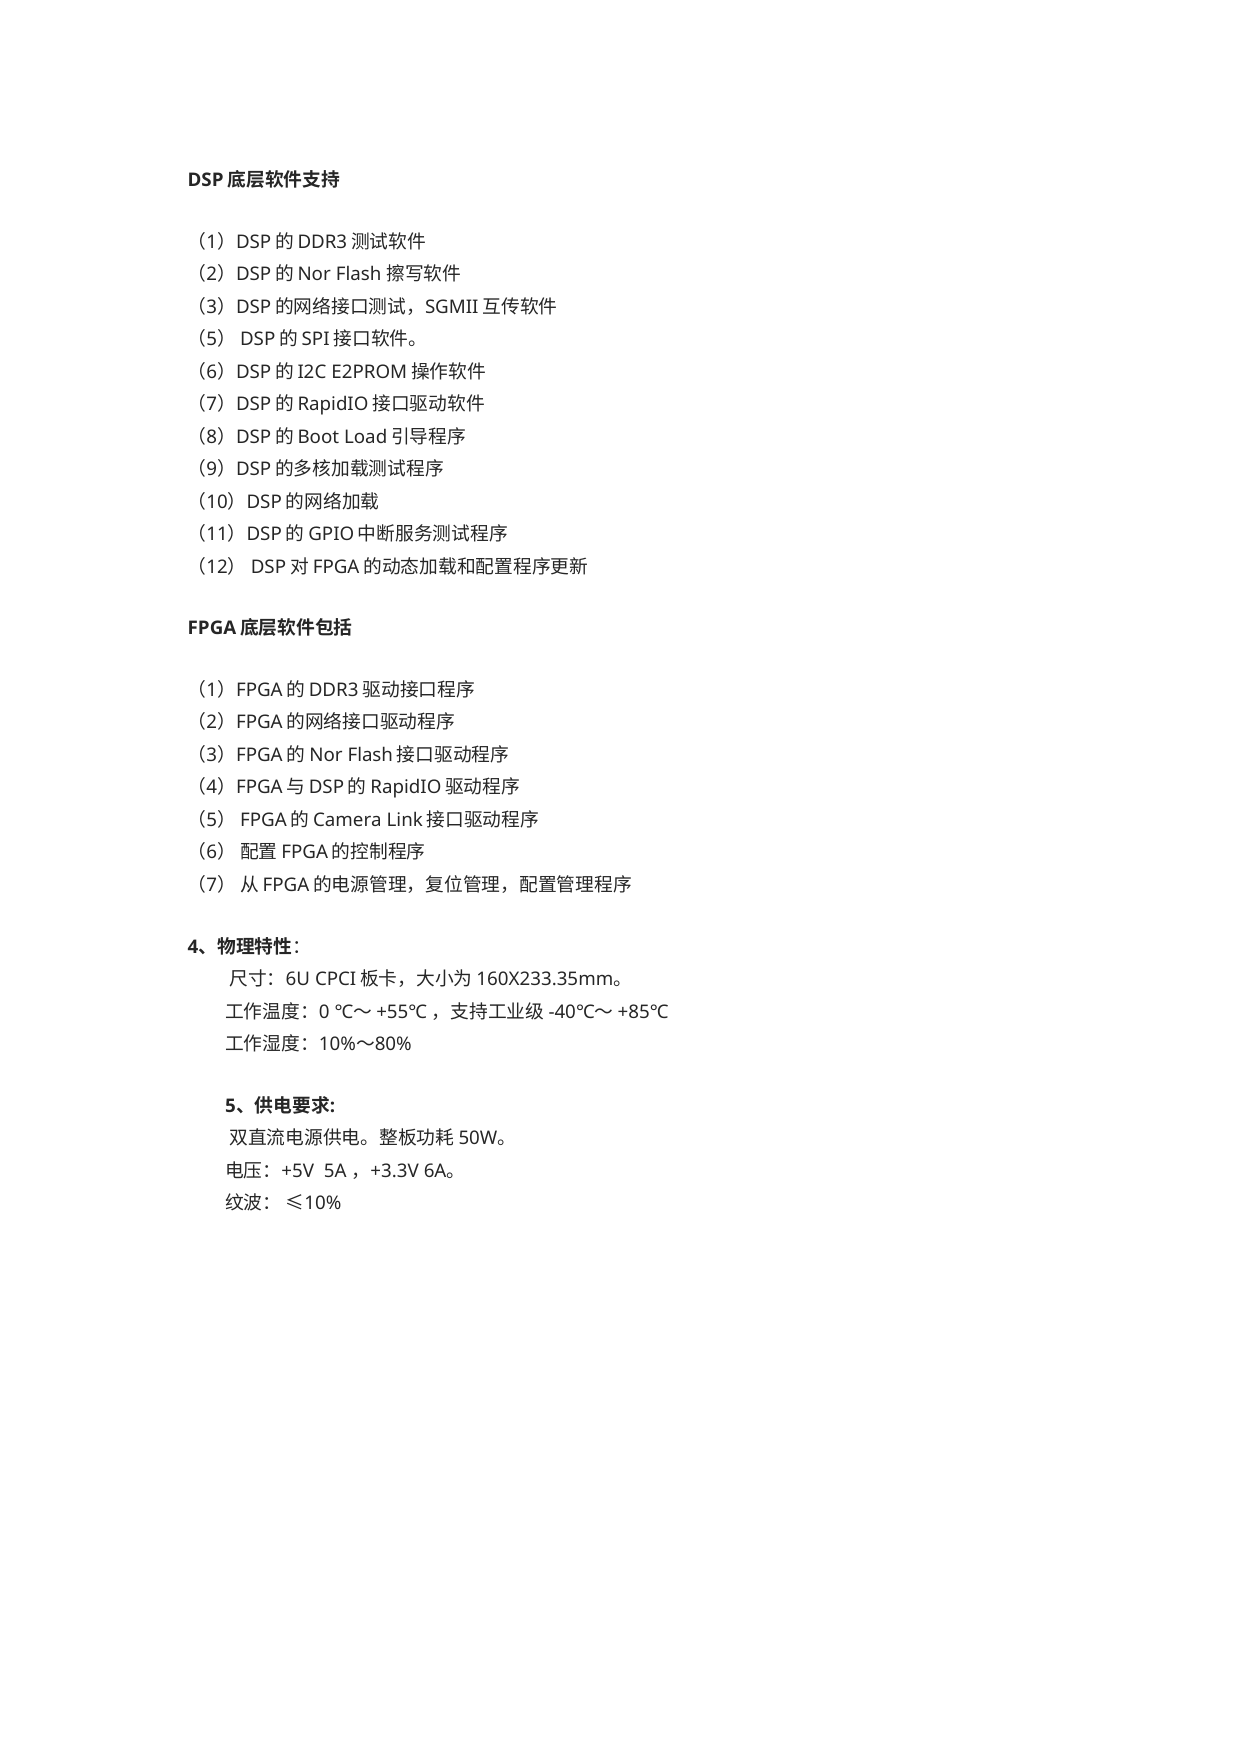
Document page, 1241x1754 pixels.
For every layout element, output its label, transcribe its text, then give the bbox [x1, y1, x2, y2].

text 5、供电要求: 双直流电源供电。整板功耗 50W。 电压：+5V 5A ，+3.3V 6A。 纹波： ≤10% [187, 1088, 1053, 1218]
text （1）DSP的DDR3测试软件 （2）DSP的Nor Flash 擦写软件 （3）DSP的网络接口测试，SGMII互传软件 （5） DSP的SPI接口软件。 （6）DSP的I2C E2PROM操作软件 （7）DSP的RapidIO接口驱动软件 （8）DSP的Boot Load引导程序 （9）DSP的多核加载测试程序 （10）DSP的网络加载 （11）DSP的GPIO中断服务测试程序 （12） DSP对 FPGA的动态加载和配置程序更新 [187, 224, 1053, 581]
text DSP底层软件支持 [187, 162, 1053, 194]
text （1）FPGA的DDR3驱动接口程序 （2）FPGA的网络接口驱动程序 （3）FPGA的 Nor Flash接口驱动程序 （4）FPGA与DSP的RapidIO驱动程序 （5） FPGA的Camera Link接口驱动程序 （6） 配置FPGA的控制程序 （7） 从FPGA的电源管理，复位管理，配置管理程序 [187, 672, 1053, 899]
text 4、物理特性： 尺寸：6U CPCI板卡，大小为160X233.35mm。 工作温度：0 ℃～ +55℃ ，支持工业级 -40℃～ +85℃ 工作湿度：10%～80% [187, 929, 1053, 1059]
text FPGA底层软件包括 [187, 610, 1053, 643]
